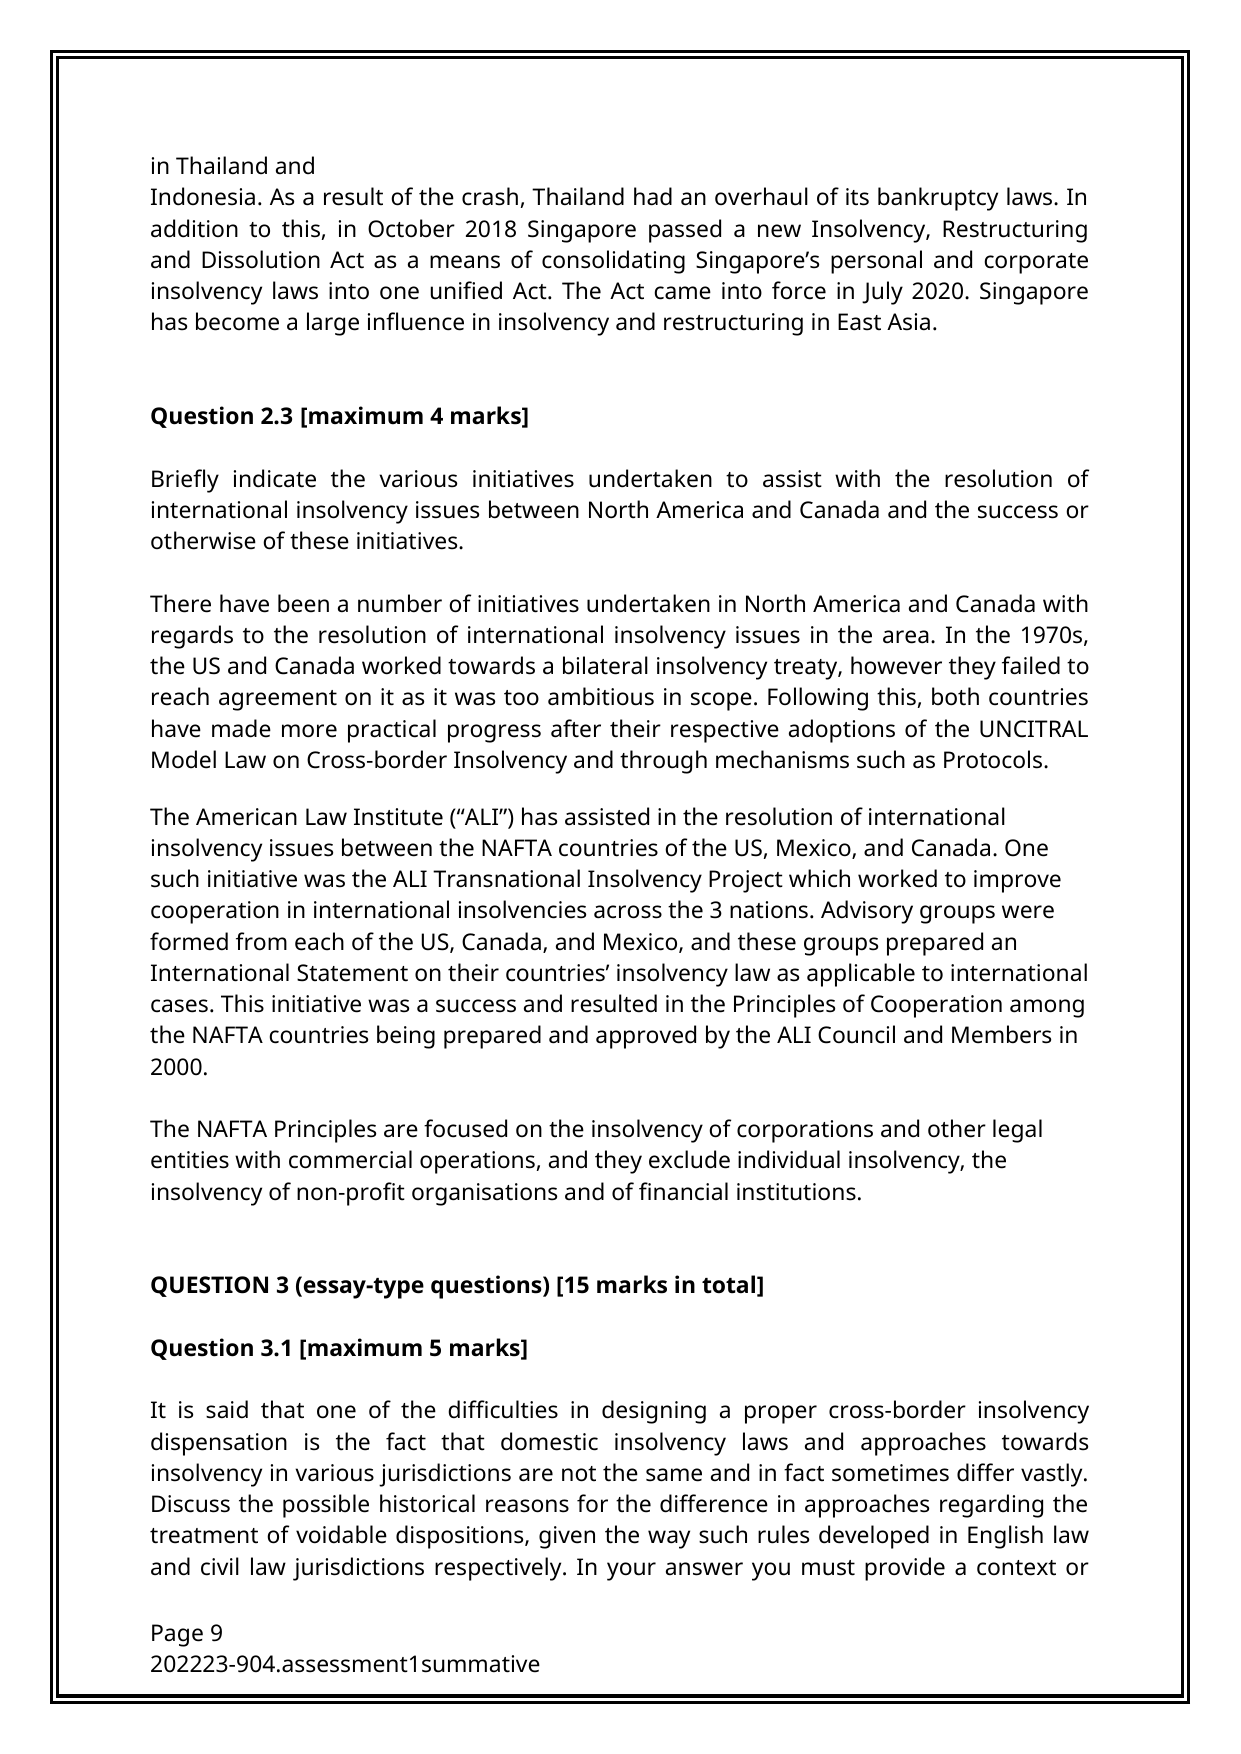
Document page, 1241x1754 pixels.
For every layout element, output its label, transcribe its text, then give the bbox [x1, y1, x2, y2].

text The American Law Institute (“ALI”) has assisted in the resolution of international insolvency issues between the NAFTA countries of the US, Mexico, and Canada. One such initiative was the ALI Transnational Insolvency Project which worked to improve cooperation in international insolvencies across the 3 nations. Advisory groups were formed from each of the US, Canada, and Mexico, and these groups prepared an International Statement on their countries’ insolvency law as applicable to international cases. This initiative was a success and resulted in the Principles of Cooperation among the NAFTA countries being prepared and approved by the ALI Council and Members in 2000. [150, 800, 1090, 1082]
text There have been a number of initiatives undertaken in North America and Canada with regards to the resolution of international insolvency issues in the area. In the 1970s, the US and Canada worked towards a bilateral insolvency treaty, however they failed to reach agreement on it as it was too ambitious in scope. Following this, both countries have made more practical progress after their respective adoptions of the UNCITRAL Model Law on Cross-border Insolvency and through mechanisms such as Protocols. [150, 587, 1090, 775]
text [150, 150, 1090, 181]
text QUESTION 3 (essay-type questions) [15 marks in total] [150, 1269, 1090, 1300]
text Question 3.1 [maximum 5 marks] [150, 1332, 1090, 1363]
text Briefly indicate the various initiatives undertaken to assist with the resolution of international insolvency issues between North America and Canada and the success or otherwise of these initiatives. [150, 462, 1090, 556]
text The NAFTA Principles are focused on the insolvency of corporations and other legal entities with commercial operations, and they exclude individual insolvency, the insolvency of non-profit organisations and of financial institutions. [150, 1113, 1090, 1207]
text Question 2.3 [maximum 4 marks] [150, 400, 1090, 431]
text Indonesia. As a result of the crash, Thailand had an overhaul of its bankruptcy laws. In addition to this, in October 2018 Singapore passed a new Insolvency, Restructuring and Dissolution Act as a means of consolidating Singapore’s personal and corporate insolvency laws into one unified Act. The Act came into force in July 2020. Singapore has become a large influence in insolvency and restructuring in East Asia. [150, 181, 1090, 337]
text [150, 1394, 1090, 1582]
